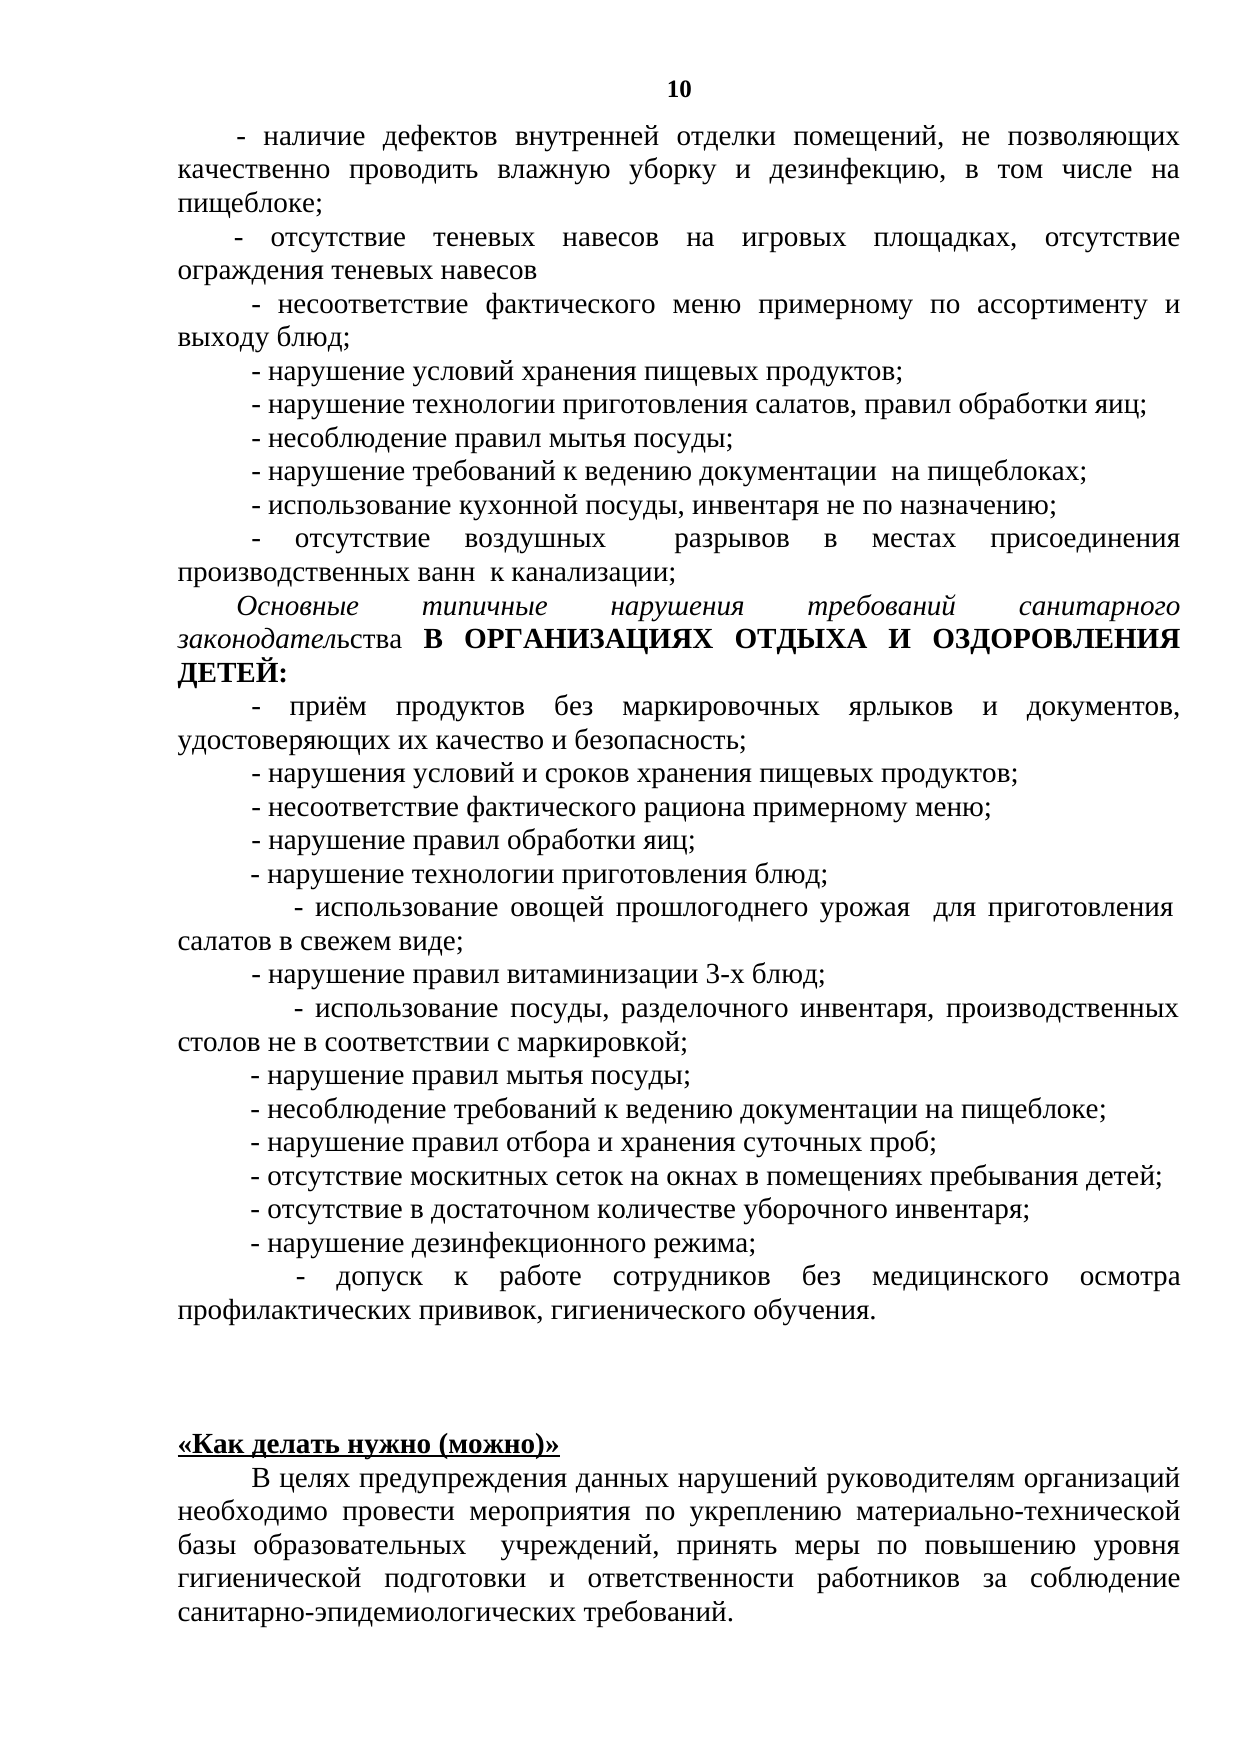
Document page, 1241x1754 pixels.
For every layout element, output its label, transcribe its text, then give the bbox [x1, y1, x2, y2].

text - наличие дефектов внутренней отделки помещений, не позволяющих качественно проводить влажную уборку и дезинфекцию, в том числе на пищеблоке; [177, 118, 1181, 219]
text - допуск к работе сотрудников без медицинского осмотра профилактических прививок, гигиенического обучения. [177, 1258, 1181, 1326]
text - нарушение правил мытья посуды; [177, 1057, 1176, 1091]
text - нарушение технологии приготовления блюд; [177, 856, 1176, 889]
text - отсутствие москитных сеток на окнах в помещениях пребывания детей; [177, 1158, 1181, 1191]
text - использование овощей прошлогоднего урожая для приготовления салатов в свежем виде; [177, 889, 1176, 957]
text - отсутствие воздушных разрывов в местах присоединения производственных ванн к канализации; [177, 521, 1181, 588]
text - приём продуктов без маркировочных ярлыков и документов, удостоверяющих их качество и безопасность; [177, 688, 1181, 755]
text - нарушение технологии приготовления салатов, правил обработки яиц; [177, 386, 1181, 420]
text - нарушение дезинфекционного режима; [177, 1225, 1181, 1258]
text - несоблюдение требований к ведению документации на пищеблоке; [177, 1091, 1181, 1124]
text - отсутствие в достаточном количестве уборочного инвентаря; [177, 1191, 1181, 1225]
text - использование посуды, разделочного инвентаря, производственных столов не в соответствии с маркировкой; [177, 990, 1181, 1057]
text - нарушение правил витаминизации 3-х блюд; [177, 957, 1181, 990]
text - несоответствие фактического меню примерному по ассортименту и выходу блюд; [177, 286, 1181, 353]
text Основные типичные нарушения требований санитарного законодательства В ОРГАНИЗАЦИЯХ ОТДЫХА И ОЗДОРОВЛЕНИЯ ДЕТЕЙ: [177, 588, 1181, 688]
text - нарушения условий и сроков хранения пищевых продуктов; [177, 755, 1181, 789]
text - нарушение правил обработки яиц; [177, 822, 1176, 856]
text - отсутствие теневых навесов на игровых площадках, отсутствие ограждения теневых навесов [177, 219, 1181, 286]
text «Как делать нужно (можно)» [177, 1426, 1181, 1460]
text - использование кухонной посуды, инвентаря не по назначению; [177, 487, 1181, 521]
text - несоответствие фактического рациона примерному меню; [177, 789, 1181, 822]
text - нарушение правил отбора и хранения суточных проб; [177, 1124, 1181, 1158]
text В целях предупреждения данных нарушений руководителям организаций необходимо провести мероприятия по укреплению материально-технической базы образовательных учреждений, принять меры по повышению уровня гигиенической подготовки и ответственности работников за соблюдение санитарно-эпидемиологических требований. [177, 1460, 1181, 1627]
text - несоблюдение правил мытья посуды; [177, 420, 1181, 453]
text - нарушение условий хранения пищевых продуктов; [177, 353, 1181, 386]
text - нарушение требований к ведению документации на пищеблоках; [177, 453, 1181, 487]
